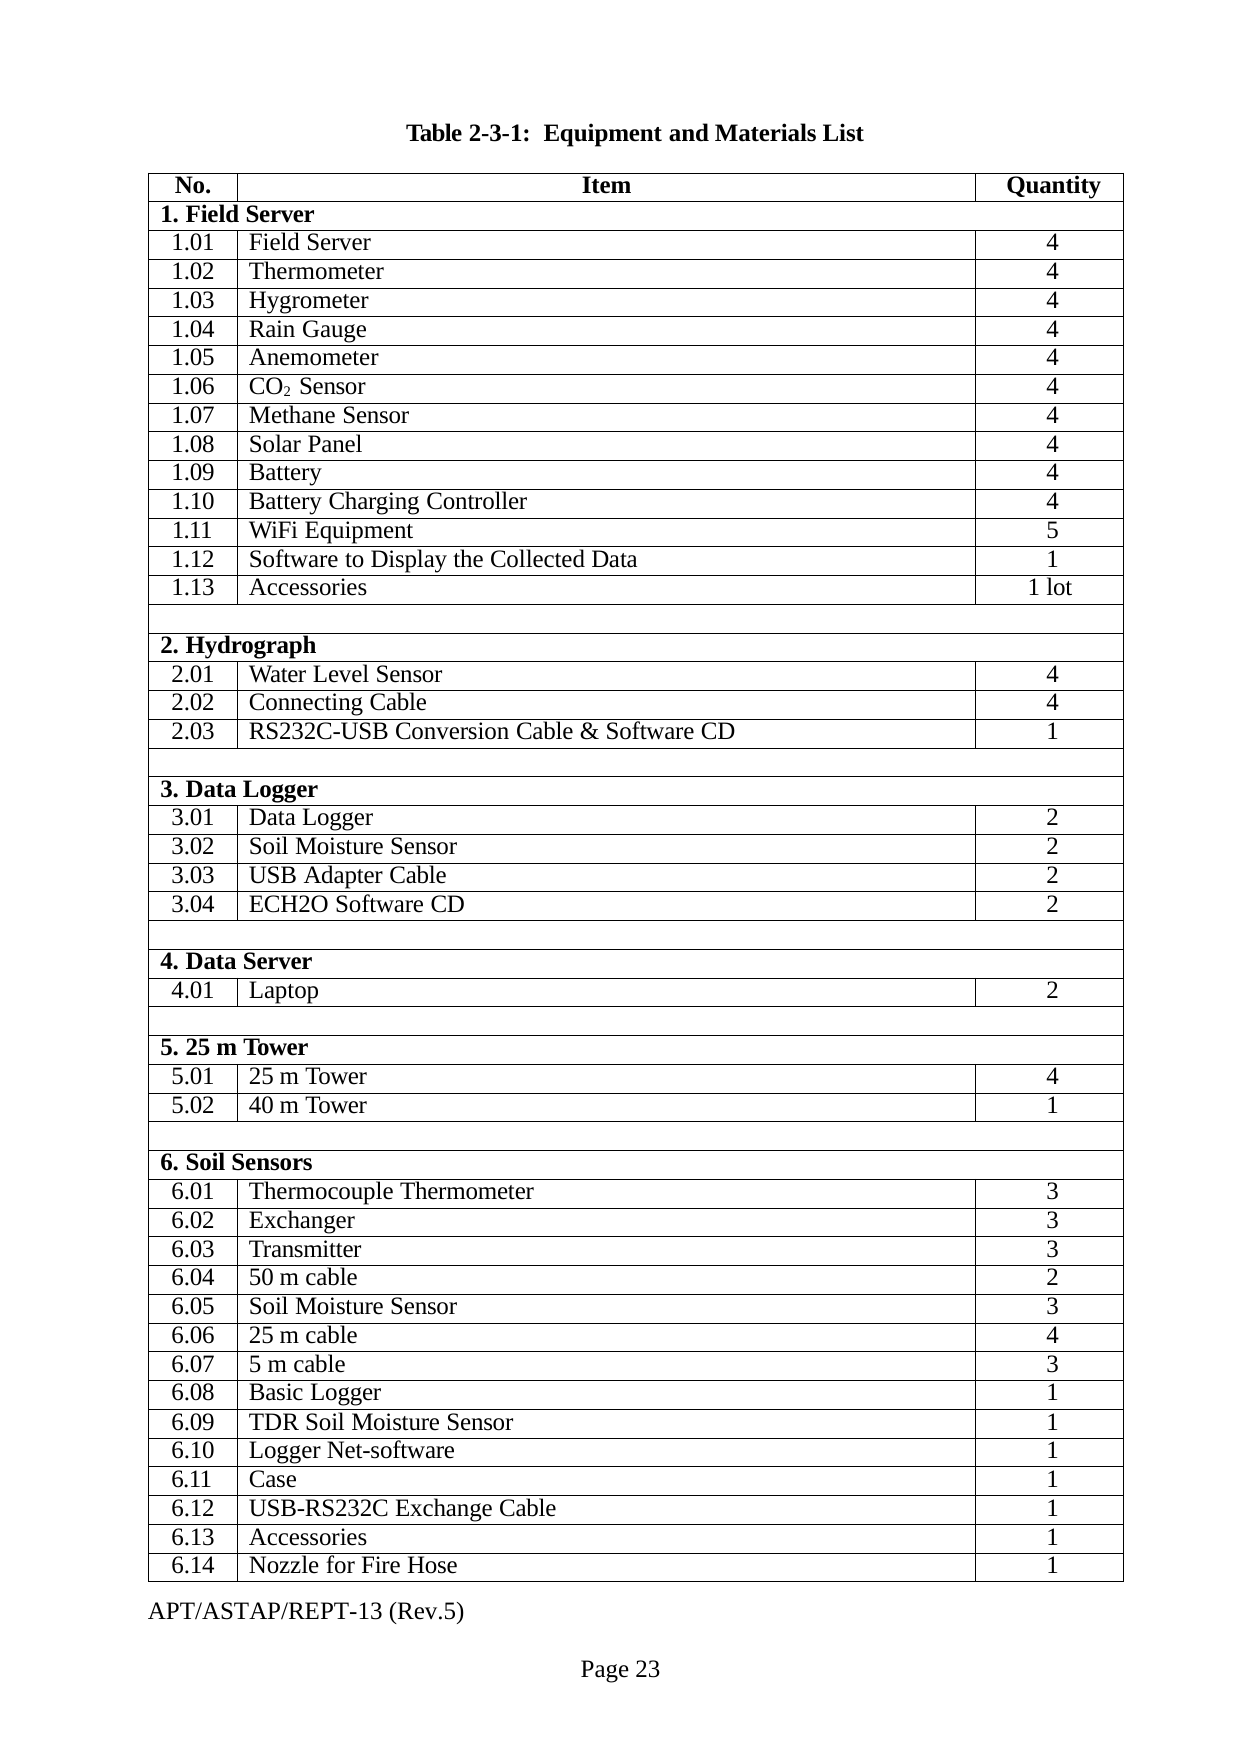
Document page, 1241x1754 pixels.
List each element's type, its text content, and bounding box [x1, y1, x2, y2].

table_cell 1 lot [976, 576, 1123, 604]
table_cell 3 [976, 1295, 1123, 1322]
table_cell RS232C-USB Conversion Cable & Software CD [238, 720, 975, 747]
table_cell 5. 25 m Tower [149, 1036, 1123, 1064]
table_cell 6.09 [149, 1410, 237, 1437]
table_cell 6. Soil Sensors [149, 1151, 1123, 1179]
table_cell 4 [976, 662, 1123, 690]
table_cell 1.02 [149, 260, 237, 287]
table_cell 2 [976, 806, 1123, 834]
table_cell 1.01 [149, 231, 237, 259]
table_cell 3 [976, 1209, 1123, 1236]
table_cell 25 m Tower [238, 1065, 975, 1092]
table_header Item [238, 174, 975, 201]
table_cell 6.10 [149, 1439, 237, 1466]
table_cell 5 m cable [238, 1352, 975, 1380]
table_cell 4 [976, 375, 1123, 402]
table_cell [149, 605, 1123, 632]
table_cell Exchanger [238, 1209, 975, 1236]
table_cell 4 [976, 260, 1123, 287]
table_cell 2.01 [149, 662, 237, 690]
table_cell 6.08 [149, 1381, 237, 1409]
table_cell 4 [976, 461, 1123, 489]
table_cell 5 [976, 519, 1123, 546]
table_cell 1 [976, 1410, 1123, 1437]
table_cell Basic Logger [238, 1381, 975, 1409]
table_cell ECH2O Software CD [238, 892, 975, 920]
table_cell 4 [976, 231, 1123, 259]
table_cell 5.01 [149, 1065, 237, 1092]
table_cell 4. Data Server [149, 950, 1123, 977]
table_cell 1.10 [149, 490, 237, 517]
table_cell 4 [976, 1324, 1123, 1351]
table_cell 2.03 [149, 720, 237, 747]
table_cell 1 [976, 1496, 1123, 1524]
table_cell 3.03 [149, 864, 237, 891]
table_cell Accessories [238, 1525, 975, 1552]
table_cell CO2 Sensor [238, 375, 975, 402]
table_cell Battery Charging Controller [238, 490, 975, 517]
table_cell 6.11 [149, 1467, 237, 1495]
table_cell 4 [976, 691, 1123, 719]
table_cell WiFi Equipment [238, 519, 975, 546]
table_cell 2 [976, 864, 1123, 891]
table_cell 3 [976, 1237, 1123, 1265]
table_cell 1 [976, 1467, 1123, 1495]
table_cell Rain Gauge [238, 317, 975, 345]
table_cell 3.04 [149, 892, 237, 920]
table_header No. [149, 174, 237, 201]
table_cell Nozzle for Fire Hose [238, 1554, 975, 1581]
table_cell 3 [976, 1352, 1123, 1380]
table_cell 6.12 [149, 1496, 237, 1524]
table_cell 6.04 [149, 1266, 237, 1294]
table_cell [149, 921, 1123, 949]
table_cell 4 [976, 490, 1123, 517]
table_cell 1 [976, 1554, 1123, 1581]
table_cell Logger Net-software [238, 1439, 975, 1466]
table_cell [149, 1122, 1123, 1150]
table_cell 3. Data Logger [149, 777, 1123, 805]
table_cell 2 [976, 979, 1123, 1006]
table_cell 5.02 [149, 1094, 237, 1121]
table_cell 6.07 [149, 1352, 237, 1380]
table_cell 3.02 [149, 835, 237, 862]
table_cell Thermocouple Thermometer [238, 1180, 975, 1207]
table_cell Hygrometer [238, 289, 975, 316]
table_cell Accessories [238, 576, 975, 604]
table_cell 3.01 [149, 806, 237, 834]
table_header Quantity [976, 174, 1123, 201]
table_cell 1.08 [149, 432, 237, 460]
table_cell 2. Hydrograph [149, 634, 1123, 661]
table_cell Data Logger [238, 806, 975, 834]
table_cell 1 [976, 1094, 1123, 1121]
table_cell 6.02 [149, 1209, 237, 1236]
table_cell 1.11 [149, 519, 237, 546]
table_cell 4 [976, 1065, 1123, 1092]
table_cell Laptop [238, 979, 975, 1006]
table_cell 6.13 [149, 1525, 237, 1552]
table_cell 6.01 [149, 1180, 237, 1207]
table_cell 50 m cable [238, 1266, 975, 1294]
table_cell TDR Soil Moisture Sensor [238, 1410, 975, 1437]
table_cell Methane Sensor [238, 404, 975, 431]
table_cell 6.03 [149, 1237, 237, 1265]
table_cell Anemometer [238, 346, 975, 374]
table_cell 1 [976, 1381, 1123, 1409]
table_cell 2.02 [149, 691, 237, 719]
table_cell [149, 749, 1123, 776]
table_cell 4 [976, 289, 1123, 316]
table_cell 1.03 [149, 289, 237, 316]
table_cell 4 [976, 346, 1123, 374]
table_cell 1 [976, 1439, 1123, 1466]
table_cell Battery [238, 461, 975, 489]
table_cell 2 [976, 892, 1123, 920]
table_cell 1.12 [149, 547, 237, 575]
table_cell 6.06 [149, 1324, 237, 1351]
table_cell 2 [976, 1266, 1123, 1294]
table_cell 1.13 [149, 576, 237, 604]
table_cell 40 m Tower [238, 1094, 975, 1121]
table_cell 3 [976, 1180, 1123, 1207]
table_cell 1.09 [149, 461, 237, 489]
table_cell 1 [976, 547, 1123, 575]
table_cell Solar Panel [238, 432, 975, 460]
table_cell 1 [976, 720, 1123, 747]
table_cell 6.14 [149, 1554, 237, 1581]
table_cell 1.07 [149, 404, 237, 431]
table_cell Thermometer [238, 260, 975, 287]
table_cell Software to Display the Collected Data [238, 547, 975, 575]
table_cell 2 [976, 835, 1123, 862]
table_cell Soil Moisture Sensor [238, 835, 975, 862]
table_cell USB-RS232C Exchange Cable [238, 1496, 975, 1524]
table_cell Case [238, 1467, 975, 1495]
table_cell Connecting Cable [238, 691, 975, 719]
table_cell 25 m cable [238, 1324, 975, 1351]
table_cell 1 [976, 1525, 1123, 1552]
table_cell 6.05 [149, 1295, 237, 1322]
table_cell Transmitter [238, 1237, 975, 1265]
table_cell 1. Field Server [149, 202, 1123, 230]
table_cell 4.01 [149, 979, 237, 1006]
table_cell 1.06 [149, 375, 237, 402]
table_cell USB Adapter Cable [238, 864, 975, 891]
table_cell Water Level Sensor [238, 662, 975, 690]
table_cell Soil Moisture Sensor [238, 1295, 975, 1322]
table_cell 4 [976, 317, 1123, 345]
table_cell 1.05 [149, 346, 237, 374]
table_cell Field Server [238, 231, 975, 259]
table_cell 4 [976, 432, 1123, 460]
text Table 2-3-1: Equipment and Materials List [148, 118, 1122, 147]
table_cell [149, 1007, 1123, 1035]
table_cell 1.04 [149, 317, 237, 345]
table_cell 4 [976, 404, 1123, 431]
